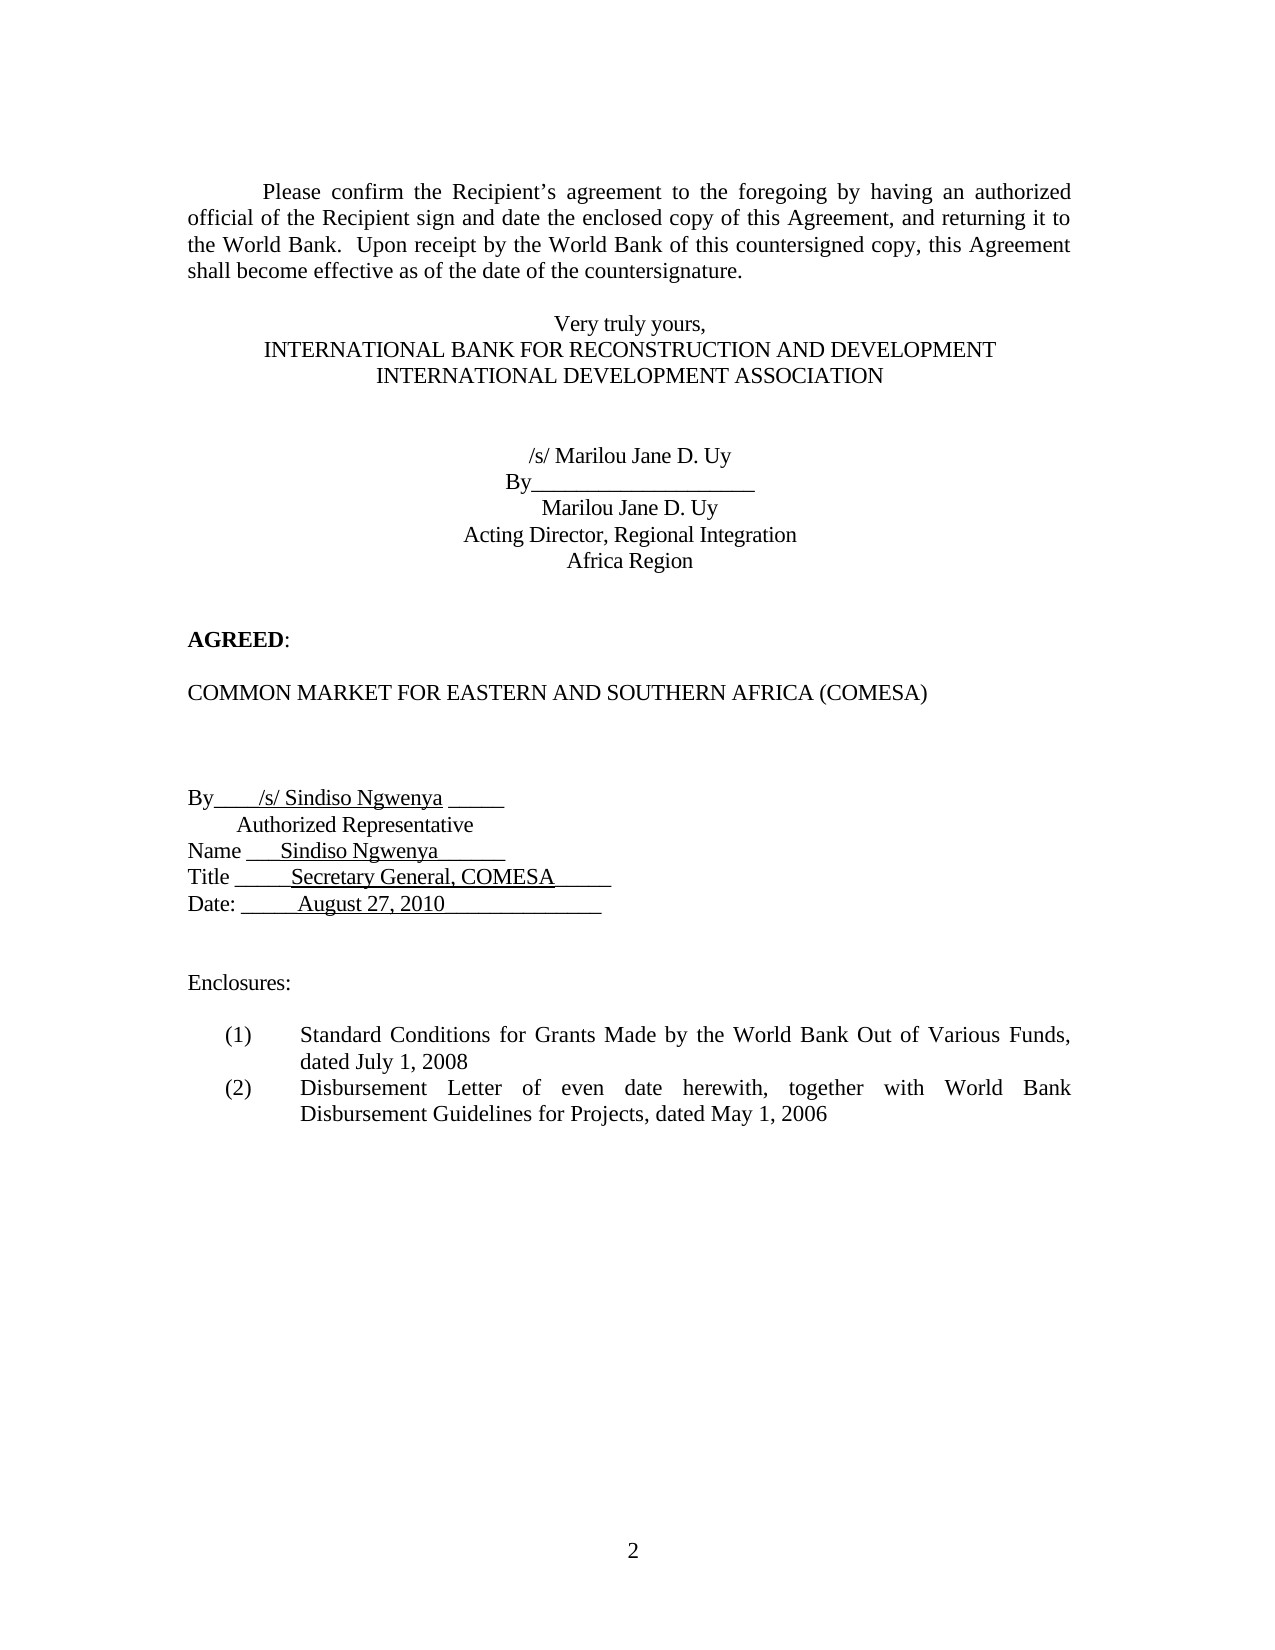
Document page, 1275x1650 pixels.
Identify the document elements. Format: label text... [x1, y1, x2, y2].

text /s/ Marilou Jane D. Uy [187, 442, 1072, 468]
text Acting Director, Regional Integration [187, 521, 1072, 547]
text AGREED: [187, 626, 1072, 652]
text Marilou Jane D. Uy [187, 494, 1072, 521]
text Very truly yours, [187, 310, 1072, 336]
text Authorized Representative [187, 811, 1072, 837]
text COMMON MARKET FOR EASTERN AND SOUTHERN AFRICA (COMESA) [187, 679, 1072, 705]
text Africa Region [187, 547, 1072, 573]
text Name ___Sindiso Ngwenya______ [187, 837, 1072, 863]
text Date: _____August 27, 2010______________ [187, 890, 1072, 916]
list Disbursement Letter of even date herewith, together with World Bank Disbursement Guidelines for Projects, dated May 1, 2006 [225, 1074, 1072, 1127]
text Please confirm the Recipient’s agreement to the foregoing by having an authorized official of the Recipient sign and date the enclosed copy of this Agreement, and returning it to the World Bank. Upon receipt by the World Bank of this countersigned copy, this Agreement shall become effective as of the date of the countersignature. [187, 178, 1072, 283]
text By____________________ [187, 468, 1072, 494]
text Enclosures: [187, 969, 1072, 995]
text Title _____Secretary General, COMESA_____ [187, 863, 1072, 890]
text INTERNATIONAL DEVELOPMENT ASSOCIATION [187, 363, 1072, 389]
text By____/s/ Sindiso Ngwenya _____ [187, 784, 1072, 811]
text INTERNATIONAL BANK FOR RECONSTRUCTION AND DEVELOPMENT [187, 336, 1072, 363]
list Standard Conditions for Grants Made by the World Bank Out of Various Funds, dated July 1, 2008 [225, 1021, 1072, 1074]
